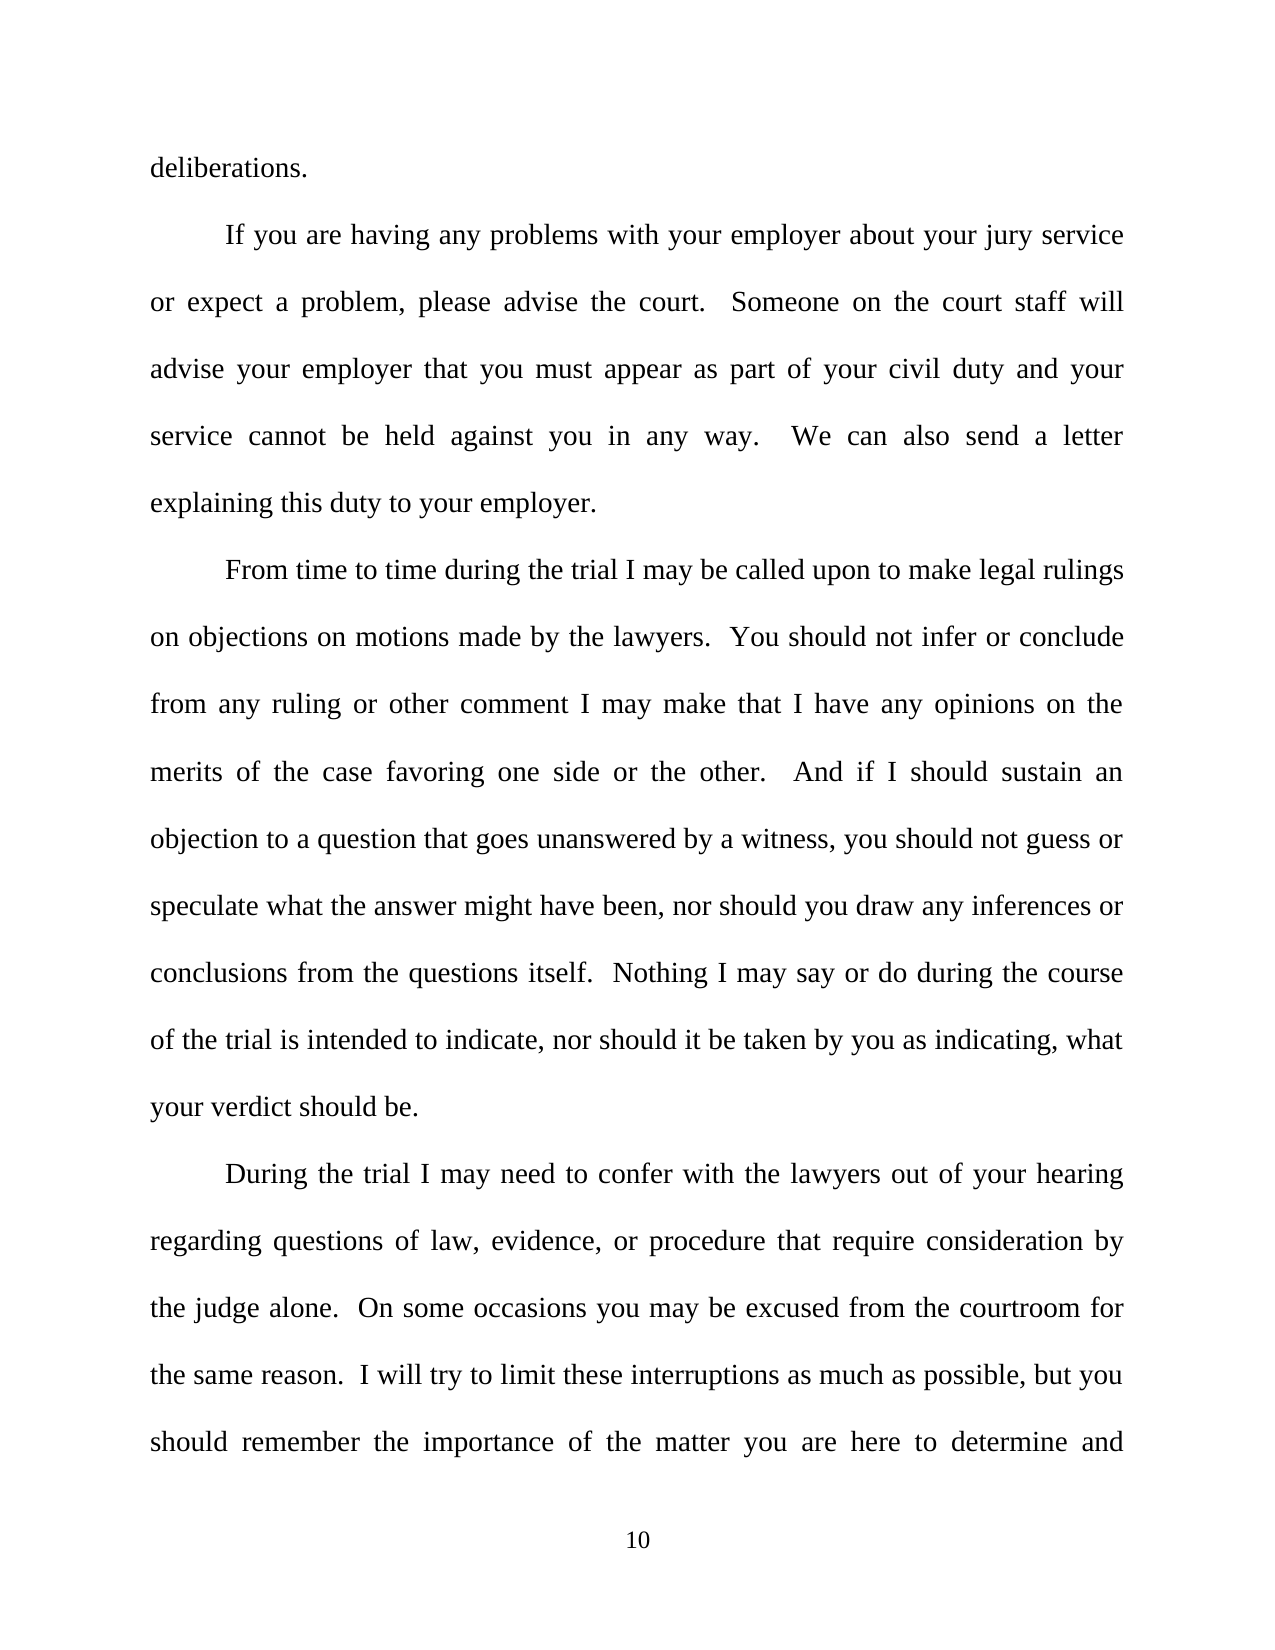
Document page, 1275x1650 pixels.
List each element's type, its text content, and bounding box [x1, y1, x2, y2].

text If you are having any problems with your employer about your jury service or expect a problem, please advise the court. Someone on the court staff will advise your employer that you must appear as part of your civil duty and your service cannot be held against you in any way. We can also send a letter explaining this duty to your employer. [150, 217, 1125, 519]
text From time to time during the trial I may be called upon to make legal rulings on objections on motions made by the lawyers. You should not infer or conclude from any ruling or other comment I may make that I have any opinions on the merits of the case favoring one side or the other. And if I should sustain an objection to a question that goes unanswered by a witness, you should not guess or speculate what the answer might have been, nor should you draw any inferences or conclusions from the questions itself. Nothing I may say or do during the course of the trial is intended to indicate, nor should it be taken by you as indicating, what your verdict should be. [150, 552, 1125, 1123]
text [150, 150, 1125, 183]
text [150, 1156, 1125, 1458]
